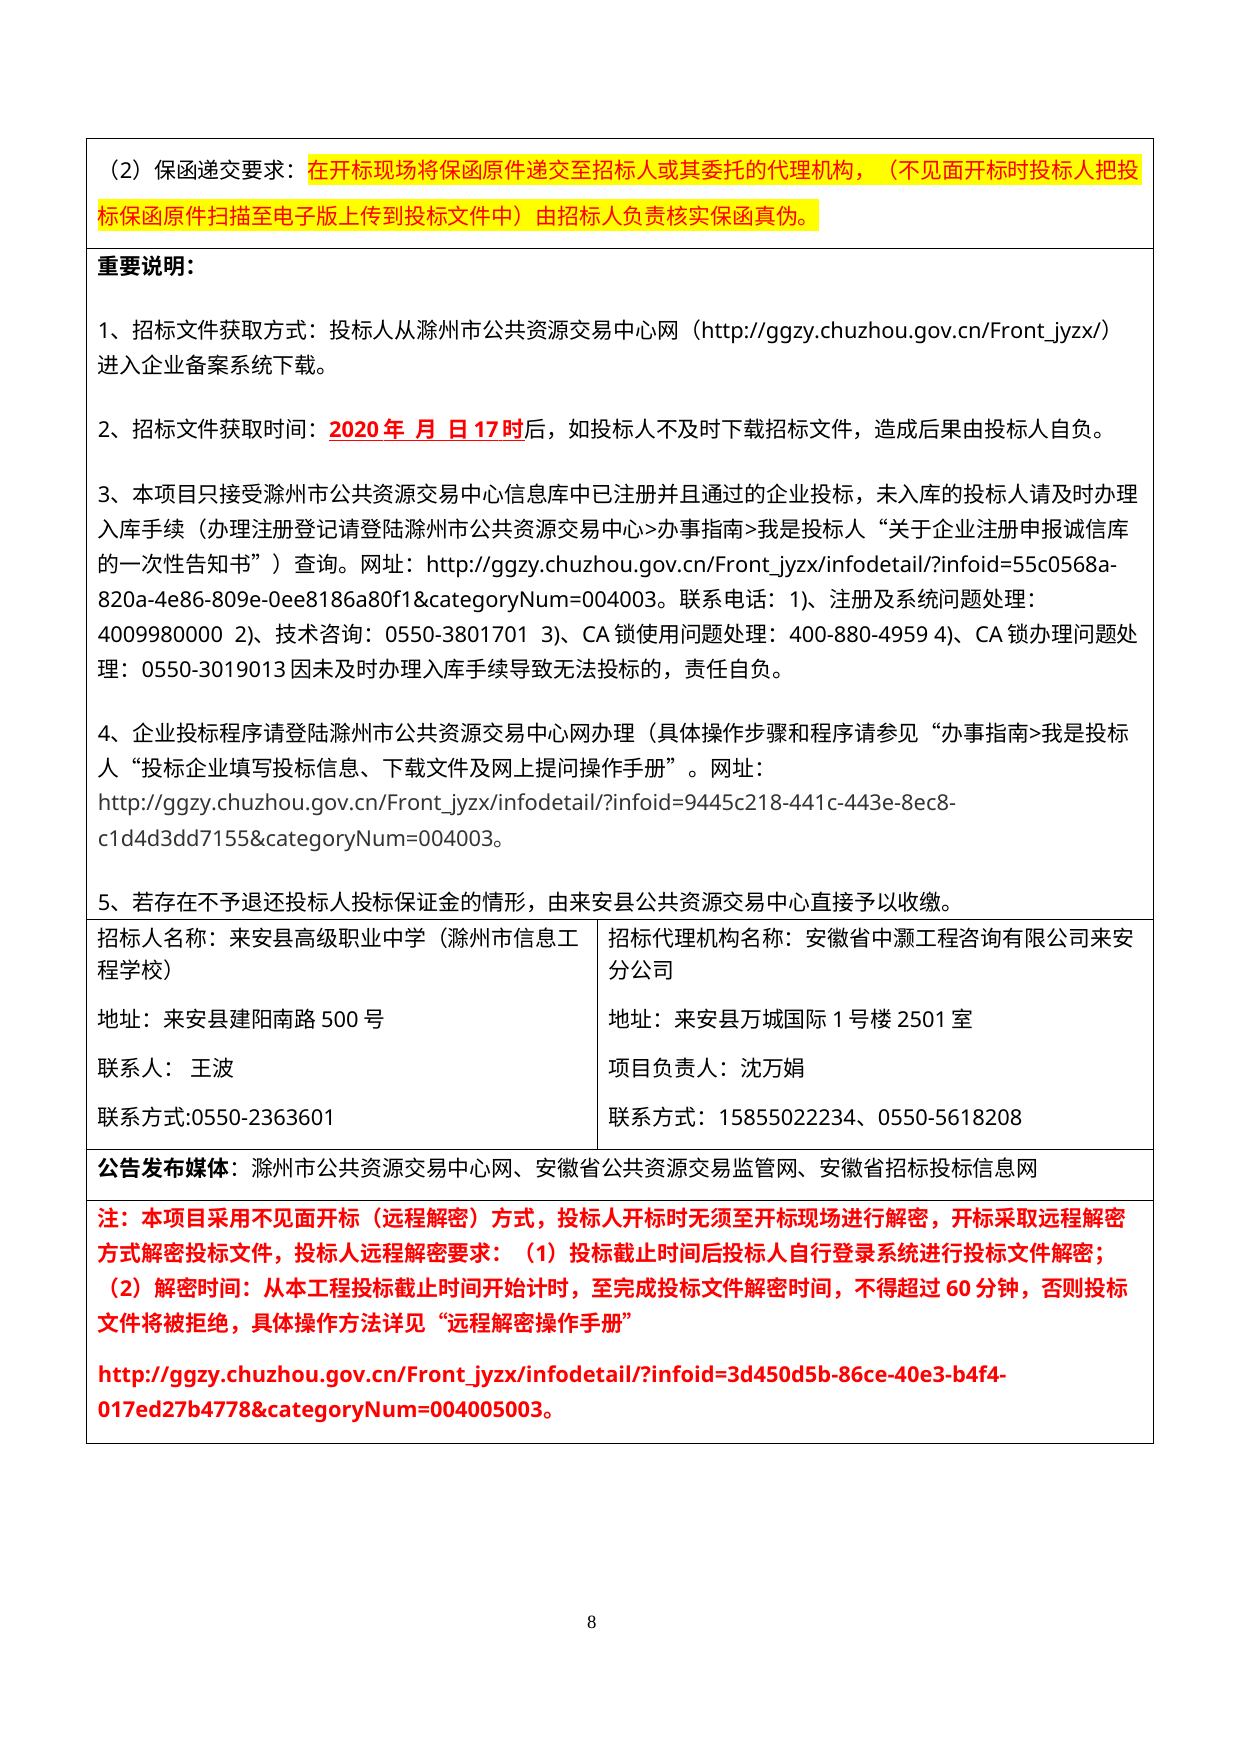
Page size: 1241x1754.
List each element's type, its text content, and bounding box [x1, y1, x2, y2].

table_cell 招标人名称：来安县高级职业中学（滁州市信息工程学校） 地址：来安县建阳南路500号 联系人： 王波 联系方式:0550-2363601 [87, 920, 597, 1149]
table_cell 注：本项目采用不见面开标（远程解密）方式，投标人开标时无须至开标现场进行解密，开标采取远程解密方式解密投标文件，投标人远程解密要求：（1）投标截止时间后投标人自行登录系统进行投标文件解密；（2）解密时间：从本工程投标截止时间开始计时，至完成投标文件解密时间，不得超过60分钟，否则投标文件将被拒绝，具体操作方法详见“远程解密操作手册” http://ggzy.chuzhou.gov.cn/Front_jyzx/infodetail/?infoid=3d450d5b-86ce-40e3-b4f4-017ed27b4778&categoryNum=004005003。 [87, 1201, 1153, 1443]
table_cell 招标代理机构名称：安徽省中灏工程咨询有限公司来安分公司 地址：来安县万城国际1号楼2501室 项目负责人：沈万娟 联系方式：15855022234、0550-5618208 [598, 920, 1153, 1149]
table_cell 公告发布媒体：滁州市公共资源交易中心网、安徽省公共资源交易监管网、安徽省招标投标信息网 [87, 1150, 1153, 1199]
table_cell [87, 139, 1153, 248]
table_cell 重要说明： 1、招标文件获取方式：投标人从滁州市公共资源交易中心网（http://ggzy.chuzhou.gov.cn/Front_jyzx/）进入企业备案系统下载。 2、招标文件获取时间：2020年 月 日17时后，如投标人不及时下载招标文件，造成后果由投标人自负。 3、本项目只接受滁州市公共资源交易中心信息库中已注册并且通过的企业投标，未入库的投标人请及时办理入库手续（办理注册登记请登陆滁州市公共资源交易中心>办事指南>我是投标人“关于企业注册申报诚信库的一次性告知书”）查询。网址：http://ggzy.chuzhou.gov.cn/Front_jyzx/infodetail/?infoid=55c0568a-820a-4e86-809e-0ee8186a80f1&categoryNum=004003。联系电话：1)、注册及系统问题处理：4009980000 2)、技术咨询：0550-3801701 3)、CA锁使用问题处理：400-880-4959 4)、CA锁办理问题处理：0550-3019013因未及时办理入库手续导致无法投标的，责任自负。 4、企业投标程序请登陆滁州市公共资源交易中心网办理（具体操作步骤和程序请参见“办事指南>我是投标人“投标企业填写投标信息、下载文件及网上提问操作手册”。网址： http://ggzy.chuzhou.gov.cn/Front_jyzx/infodetail/?infoid=9445c218-441c-443e-8ec8-c1d4d3dd7155&categoryNum=004003。 5、若存在不予退还投标人投标保证金的情形，由来安县公共资源交易中心直接予以收缴。 [87, 249, 1153, 919]
